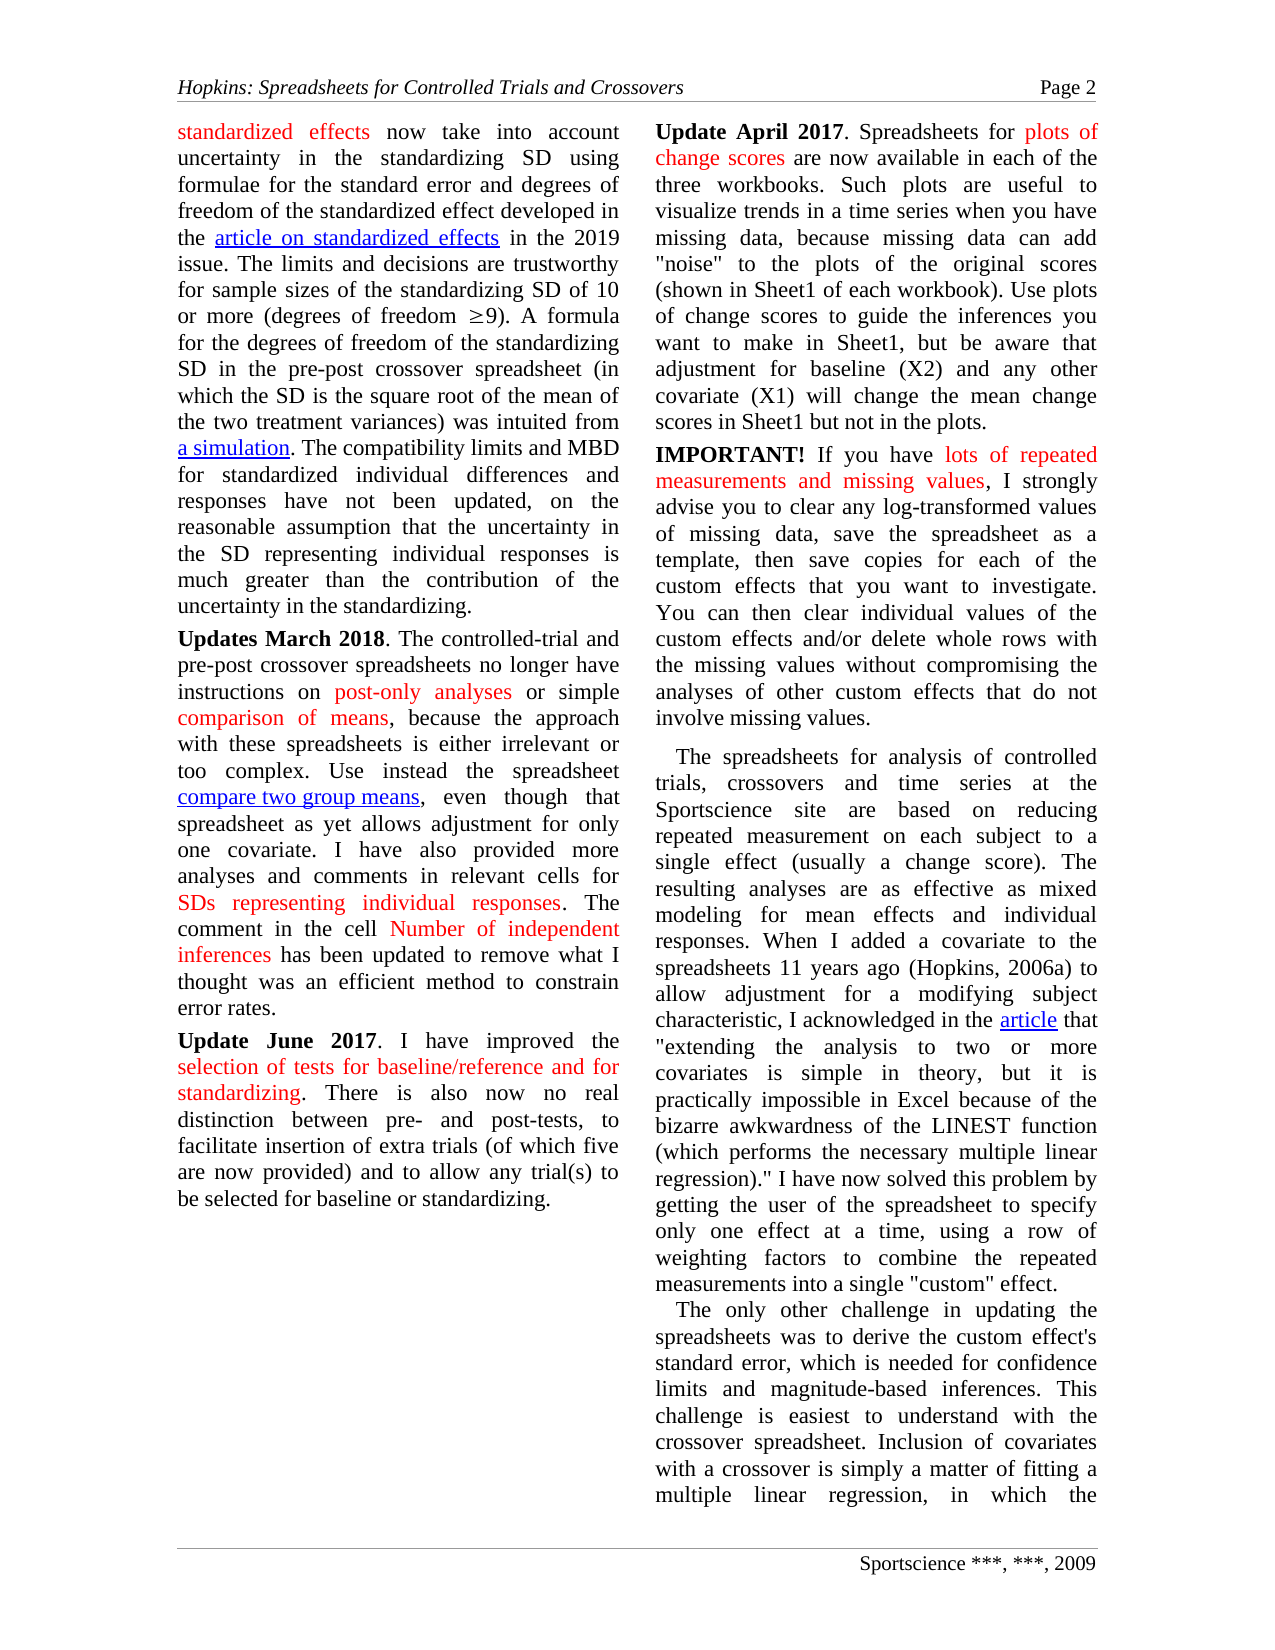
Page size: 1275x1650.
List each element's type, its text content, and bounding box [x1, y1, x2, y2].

text Updates March 2018. The controlled-trial and pre-post crossover spreadsheets no longer have instructions on post-only analyses or simple comparison of means, because the approach with these spreadsheets is either irrelevant or too complex. Use instead the spreadsheet compare two group means, even though that spreadsheet as yet allows adjustment for only one covariate. I have also provided more analyses and comments in relevant cells for SDs representing individual responses. The comment in the cell Number of independent inferences has been updated to remove what I thought was an efficient method to constrain error rates. [177, 625, 620, 1020]
text The spreadsheets for analysis of controlled trials, crossovers and time series at the Sportscience site are based on reducing repeated measurement on each subject to a single effect (usually a change score). The resulting analyses are as effective as mixed modeling for mean effects and individual responses. When I added a covariate to the spreadsheets 11 years ago (Hopkins, 2006a) to allow adjustment for a modifying subject characteristic, I acknowledged in the article that "extending the analysis to two or more covariates is simple in theory, but it is practically impossible in Excel because of the bizarre awkwardness of the LINEST function (which performs the necessary multiple linear regression)." I have now solved this problem by getting the user of the spreadsheet to specify only one effect at a time, using a row of weighting factors to combine the repeated measurements into a single "custom" effect. [655, 743, 1098, 1296]
text Update April 2017. Spreadsheets for plots of change scores are now available in each of the three workbooks. Such plots are useful to visualize trends in a time series when you have missing data, because missing data can add "noise" to the plots of the original scores (shown in Sheet1 of each workbook). Use plots of change scores to guide the inferences you want to make in Sheet1, but be aware that adjustment for baseline (X2) and any other covariate (X1) will change the mean change scores in Sheet1 but not in the plots. [655, 118, 1098, 434]
text Update June 2017. I have improved the selection of tests for baseline/reference and for standardizing. There is also now no real distinction between pre- and post-tests, to facilitate insertion of extra trials (of which five are now provided) and to allow any trial(s) to be selected for baseline or standardizing. [177, 1027, 620, 1211]
text IMPORTANT! If you have lots of repeated measurements and missing values, I strongly advise you to clear any log-transformed values of missing data, save the spreadsheet as a template, then save copies for each of the custom effects that you want to investigate. You can then clear individual values of the custom effects and/or delete whole rows with the missing values without compromising the analyses of other custom effects that do not involve missing values. [655, 441, 1098, 731]
